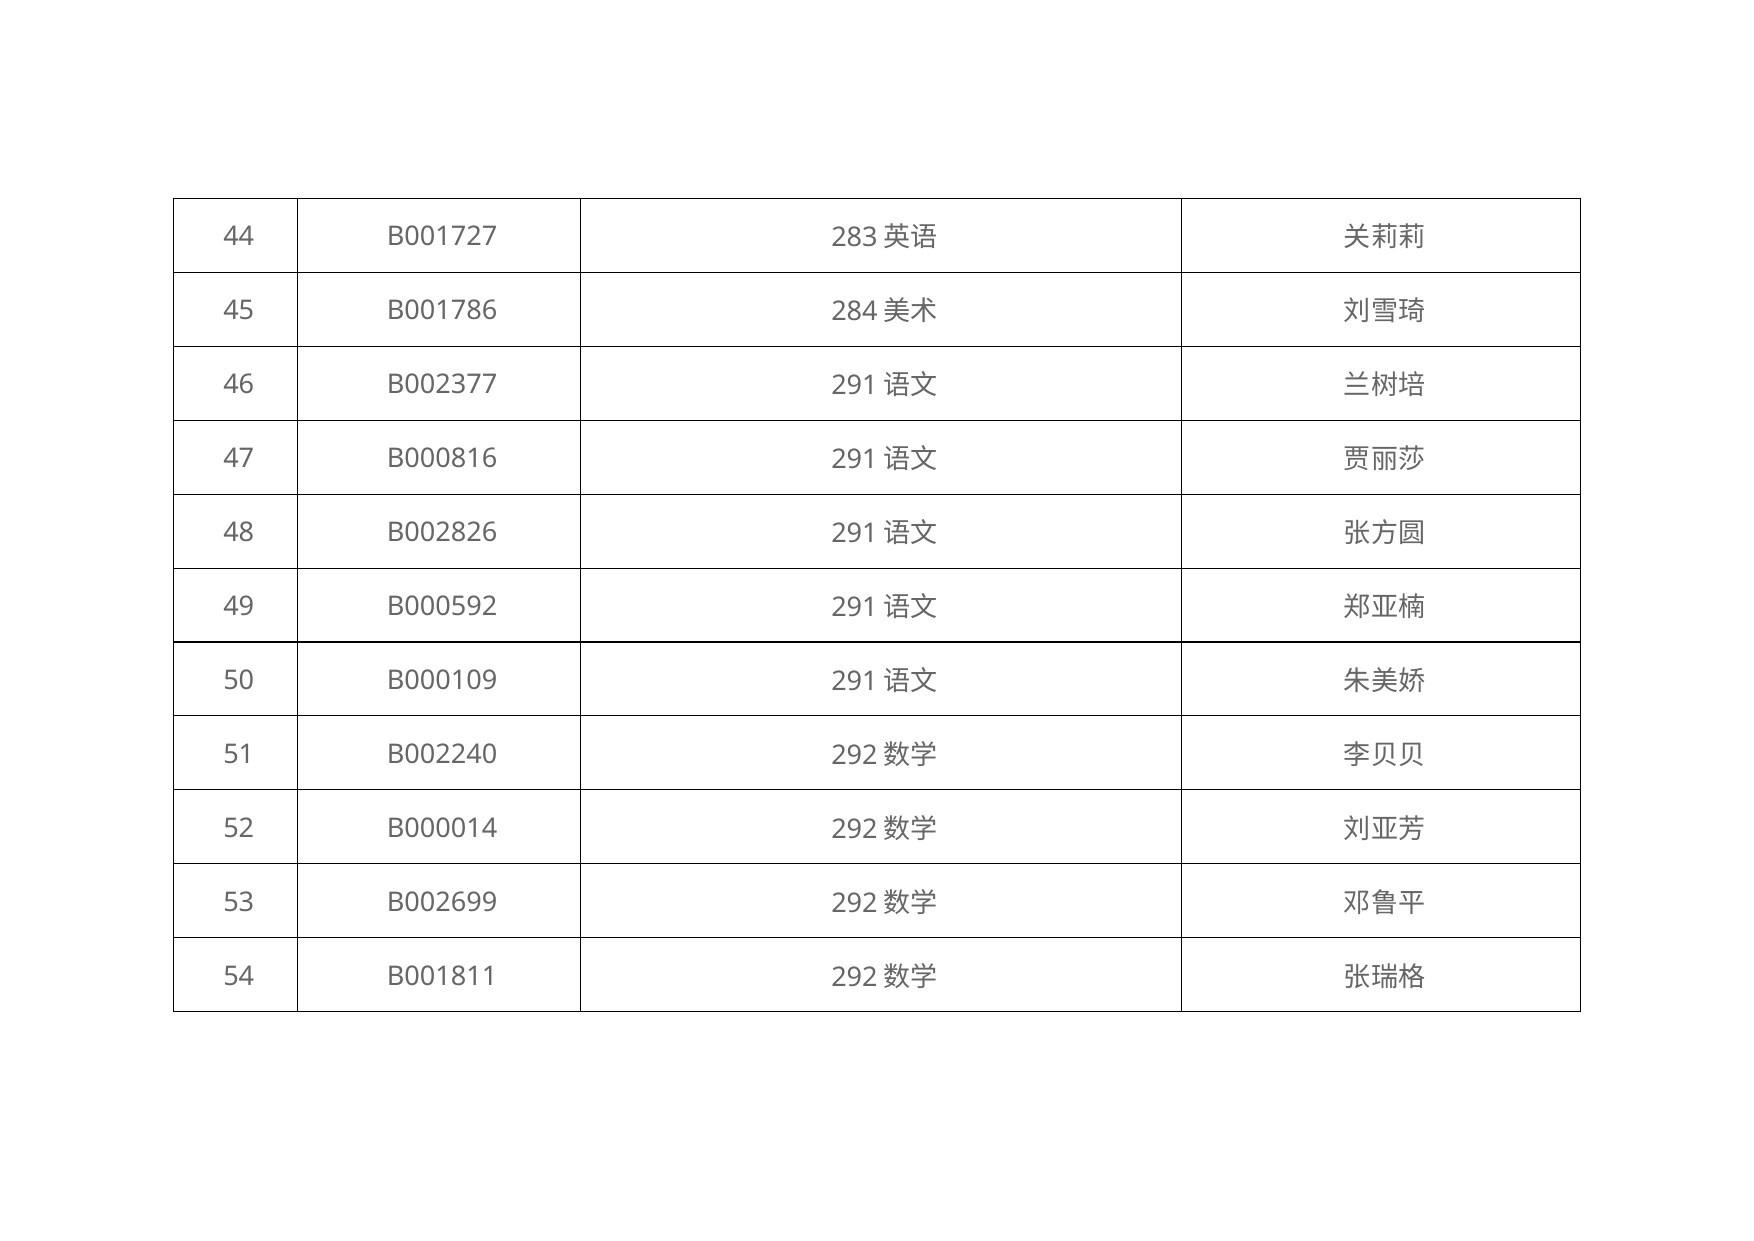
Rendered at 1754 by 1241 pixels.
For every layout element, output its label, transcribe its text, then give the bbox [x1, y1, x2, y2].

table_cell B002377 [298, 347, 580, 419]
table_cell 291语文 [581, 495, 1181, 567]
table_cell 51 [174, 716, 297, 789]
table_cell B001811 [298, 938, 580, 1011]
table_cell 45 [174, 273, 297, 346]
table_cell 关莉莉 [1182, 199, 1580, 272]
table_cell 张瑞格 [1182, 938, 1580, 1011]
table_cell 292数学 [581, 864, 1181, 937]
table_cell 283英语 [581, 199, 1181, 272]
table_cell 邓鲁平 [1182, 864, 1580, 937]
table_cell 292数学 [581, 716, 1181, 789]
table_cell B000816 [298, 421, 580, 493]
table_cell 44 [174, 199, 297, 272]
table_cell 52 [174, 790, 297, 863]
table_cell 284美术 [581, 273, 1181, 346]
table_cell B000014 [298, 790, 580, 863]
table_cell B002826 [298, 495, 580, 567]
table_cell 兰树培 [1182, 347, 1580, 419]
table_cell 291语文 [581, 569, 1181, 641]
table_cell 刘雪琦 [1182, 273, 1580, 346]
table_cell B000109 [298, 643, 580, 715]
table_cell 292数学 [581, 790, 1181, 863]
table_cell 郑亚楠 [1182, 569, 1580, 641]
table_cell 46 [174, 347, 297, 419]
table_cell 291语文 [581, 421, 1181, 493]
table_cell B002699 [298, 864, 580, 937]
table_cell 54 [174, 938, 297, 1011]
table_cell 292数学 [581, 938, 1181, 1011]
table_cell 48 [174, 495, 297, 567]
table_cell 291语文 [581, 347, 1181, 419]
table_cell 张方圆 [1182, 495, 1580, 567]
table_cell 291语文 [581, 643, 1181, 715]
table_cell 47 [174, 421, 297, 493]
table_cell B002240 [298, 716, 580, 789]
table_cell 50 [174, 643, 297, 715]
table_cell 贾丽莎 [1182, 421, 1580, 493]
table_cell 49 [174, 569, 297, 641]
table_cell B001786 [298, 273, 580, 346]
table_cell B000592 [298, 569, 580, 641]
table_cell 朱美娇 [1182, 643, 1580, 715]
table_cell 李贝贝 [1182, 716, 1580, 789]
table_cell 刘亚芳 [1182, 790, 1580, 863]
table_cell B001727 [298, 199, 580, 272]
table_cell 53 [174, 864, 297, 937]
